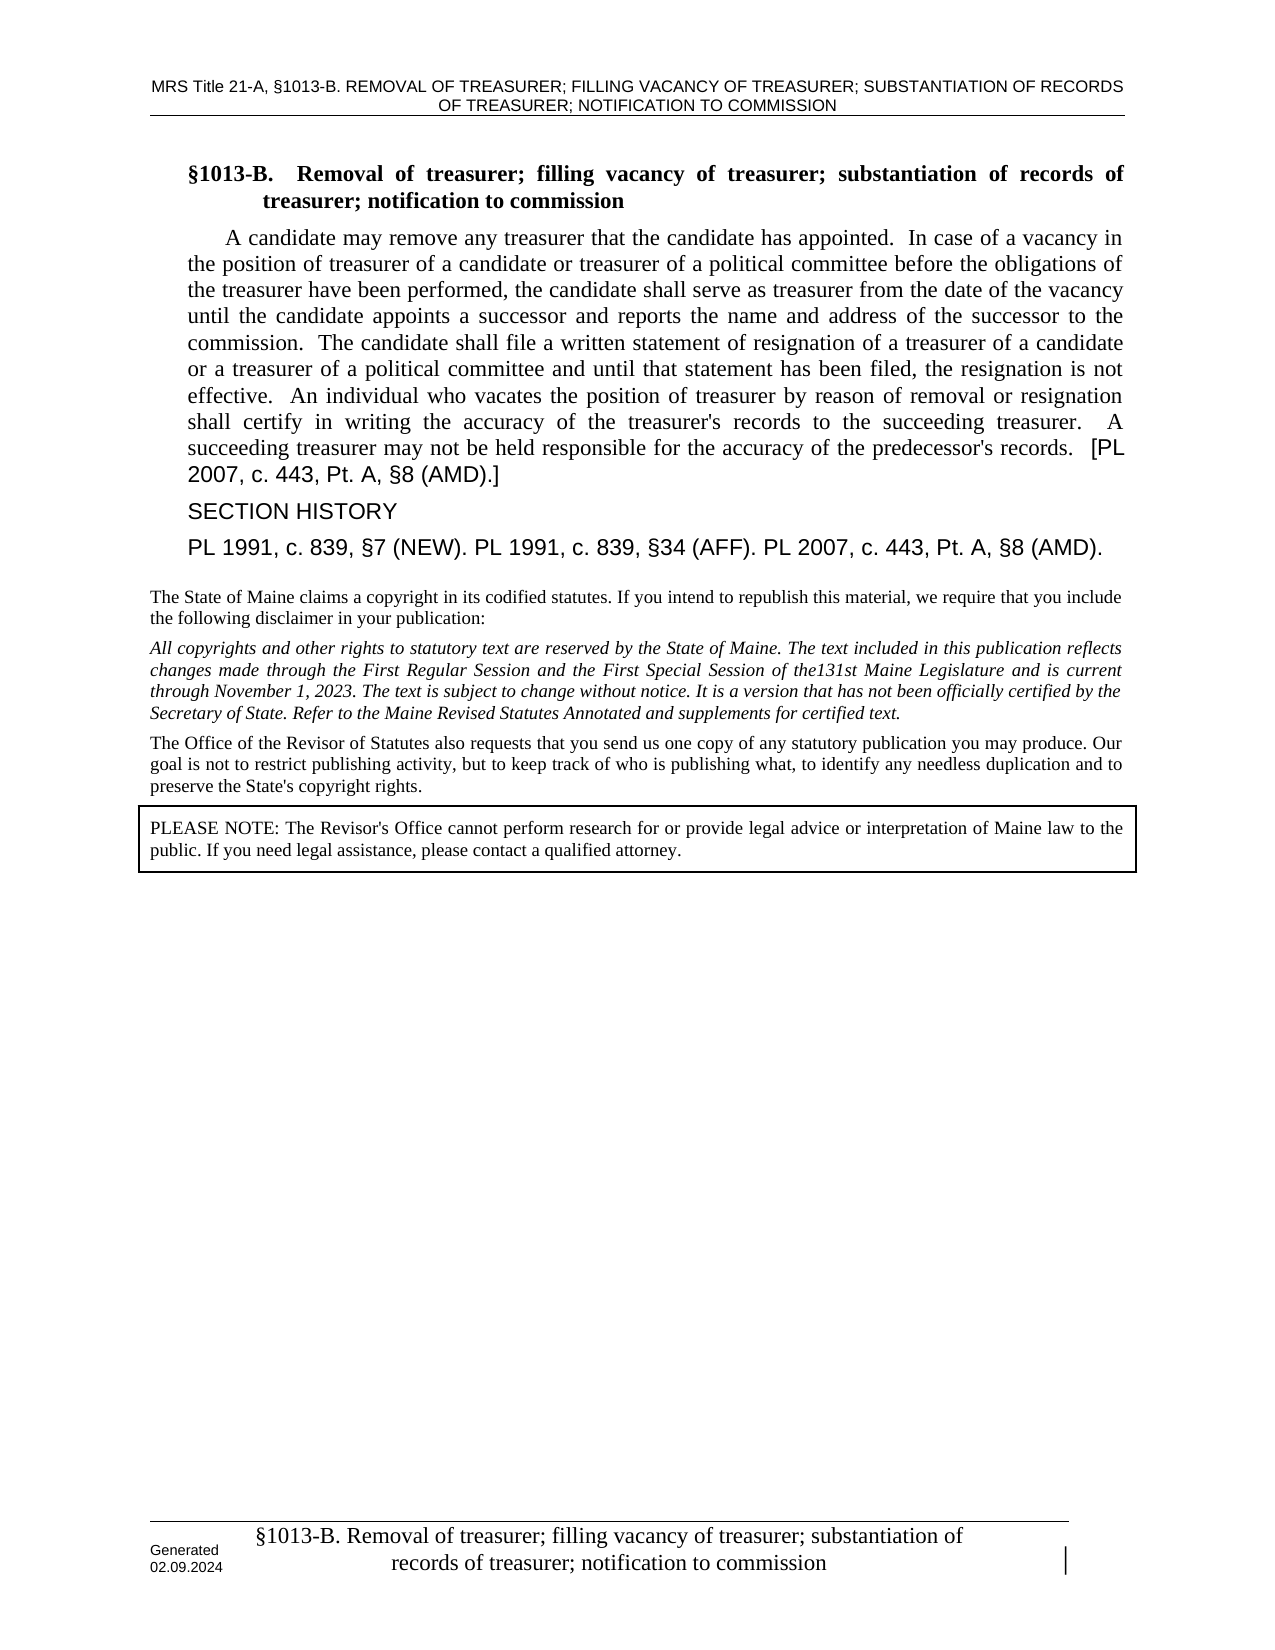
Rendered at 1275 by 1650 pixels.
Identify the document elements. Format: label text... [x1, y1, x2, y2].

text All copyrights and other rights to statutory text are reserved by the State of Maine. The text included in this publication reflects changes made through the First Regular Session and the First Special Session of the131st Maine Legislature and is current through November 1, 2023 . The text is subject to change without notice. It is a version that has not been officially certified by the Secretary of State. Refer to the Maine Revised Statutes Annotated and supplements for certified text. [150, 637, 1125, 723]
text PLEASE NOTE: The Revisor's Office cannot perform research for or provide legal advice or interpretation of Maine law to the public. If you need legal assistance, please contact a qualified attorney. [140, 807, 1135, 871]
text The State of Maine claims a copyright in its codified statutes. If you intend to republish this material, we require that you include the following disclaimer in your publication: [150, 586, 1125, 629]
text PL 1991, c. 839, §7 (NEW). PL 1991, c. 839, §34 (AFF). PL 2007, c. 443, Pt. A, §8 (AMD). [187, 534, 1125, 561]
text The Office of the Revisor of Statutes also requests that you send us one copy of any statutory publication you may produce. Our goal is not to restrict publishing activity, but to keep track of who is publishing what, to identify any needless duplication and to preserve the State's copyright rights. [150, 732, 1125, 796]
text §1013-B. Removal of treasurer; filling vacancy of treasurer; substantiation of records of treasurer; notification to commission [187, 160, 1125, 213]
text SECTION HISTORY [187, 498, 1125, 524]
text A candidate may remove any treasurer that the candidate has appointed. In case of a vacancy in the position of treasurer of a candidate or treasurer of a political committee before the obligations of the treasurer have been performed, the candidate shall serve as treasurer from the date of the vacancy until the candidate appoints a successor and reports the name and address of the successor to the commission. The candidate shall file a written statement of resignation of a treasurer of a candidate or a treasurer of a political committee and until that statement has been filed, the resignation is not effective. An individual who vacates the position of treasurer by reason of removal or resignation shall certify in writing the accuracy of the treasurer's records to the succeeding treasurer. A succeeding treasurer may not be held responsible for the accuracy of the predecessor's records. [PL 2007, c. 443, Pt. A, §8 (AMD).] [187, 223, 1125, 487]
